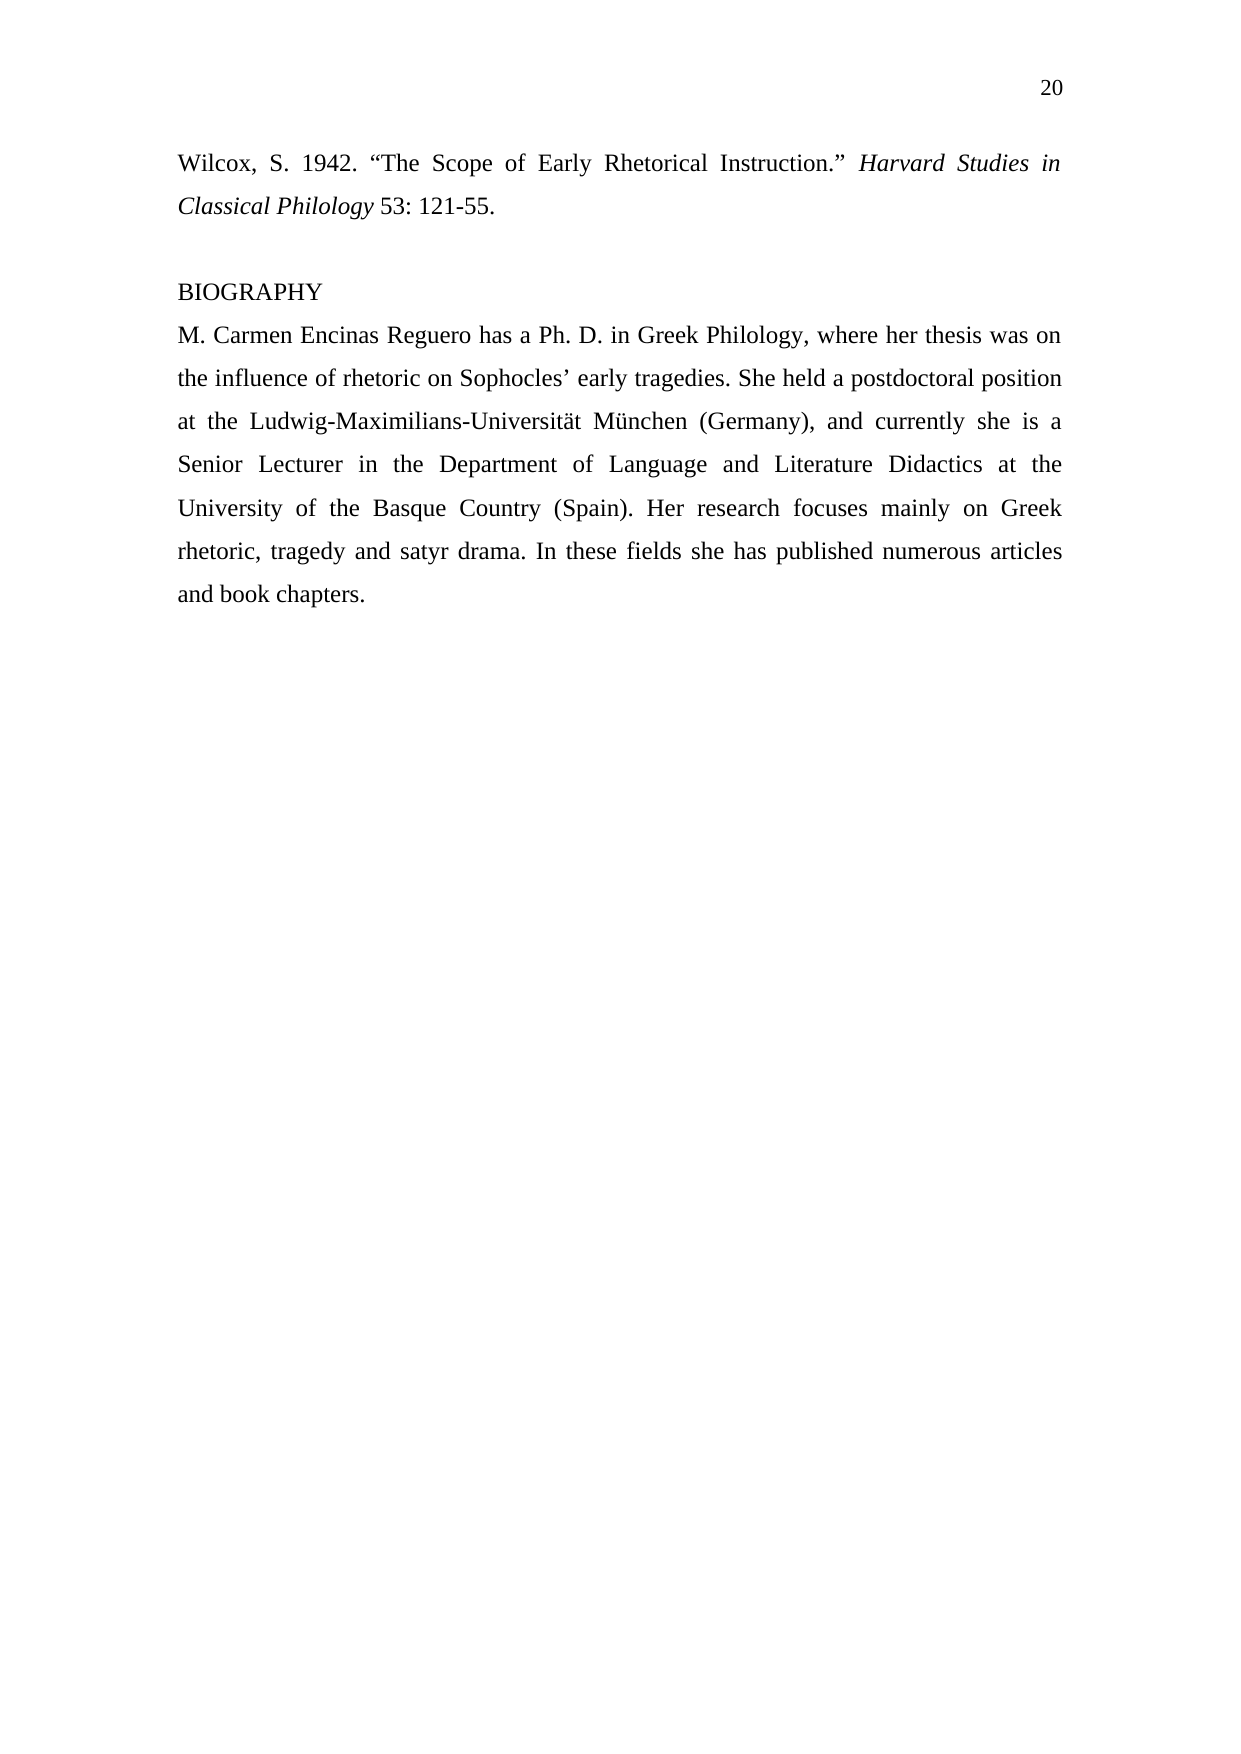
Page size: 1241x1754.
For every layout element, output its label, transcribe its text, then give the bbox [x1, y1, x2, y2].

text Wilcox, S. 1942. “The Scope of Early Rhetorical Instruction.” Harvard Studies in Classical Philology 53: 121-55. [177, 148, 1063, 219]
text BIOGRAPHY [177, 277, 1063, 306]
text M. Carmen Encinas Reguero has a Ph. D. in Greek Philology, where her thesis was on the influence of rhetoric on Sophocles’ early tragedies. She held a postdoctoral position at the Ludwig-Maximilians-Universität München (Germany), and currently she is a Senior Lecturer in the Department of Language and Literature Didactics at the University of the Basque Country (Spain). Her research focuses mainly on Greek rhetoric, tragedy and satyr drama. In these fields she has published numerous articles and book chapters. [177, 320, 1063, 608]
